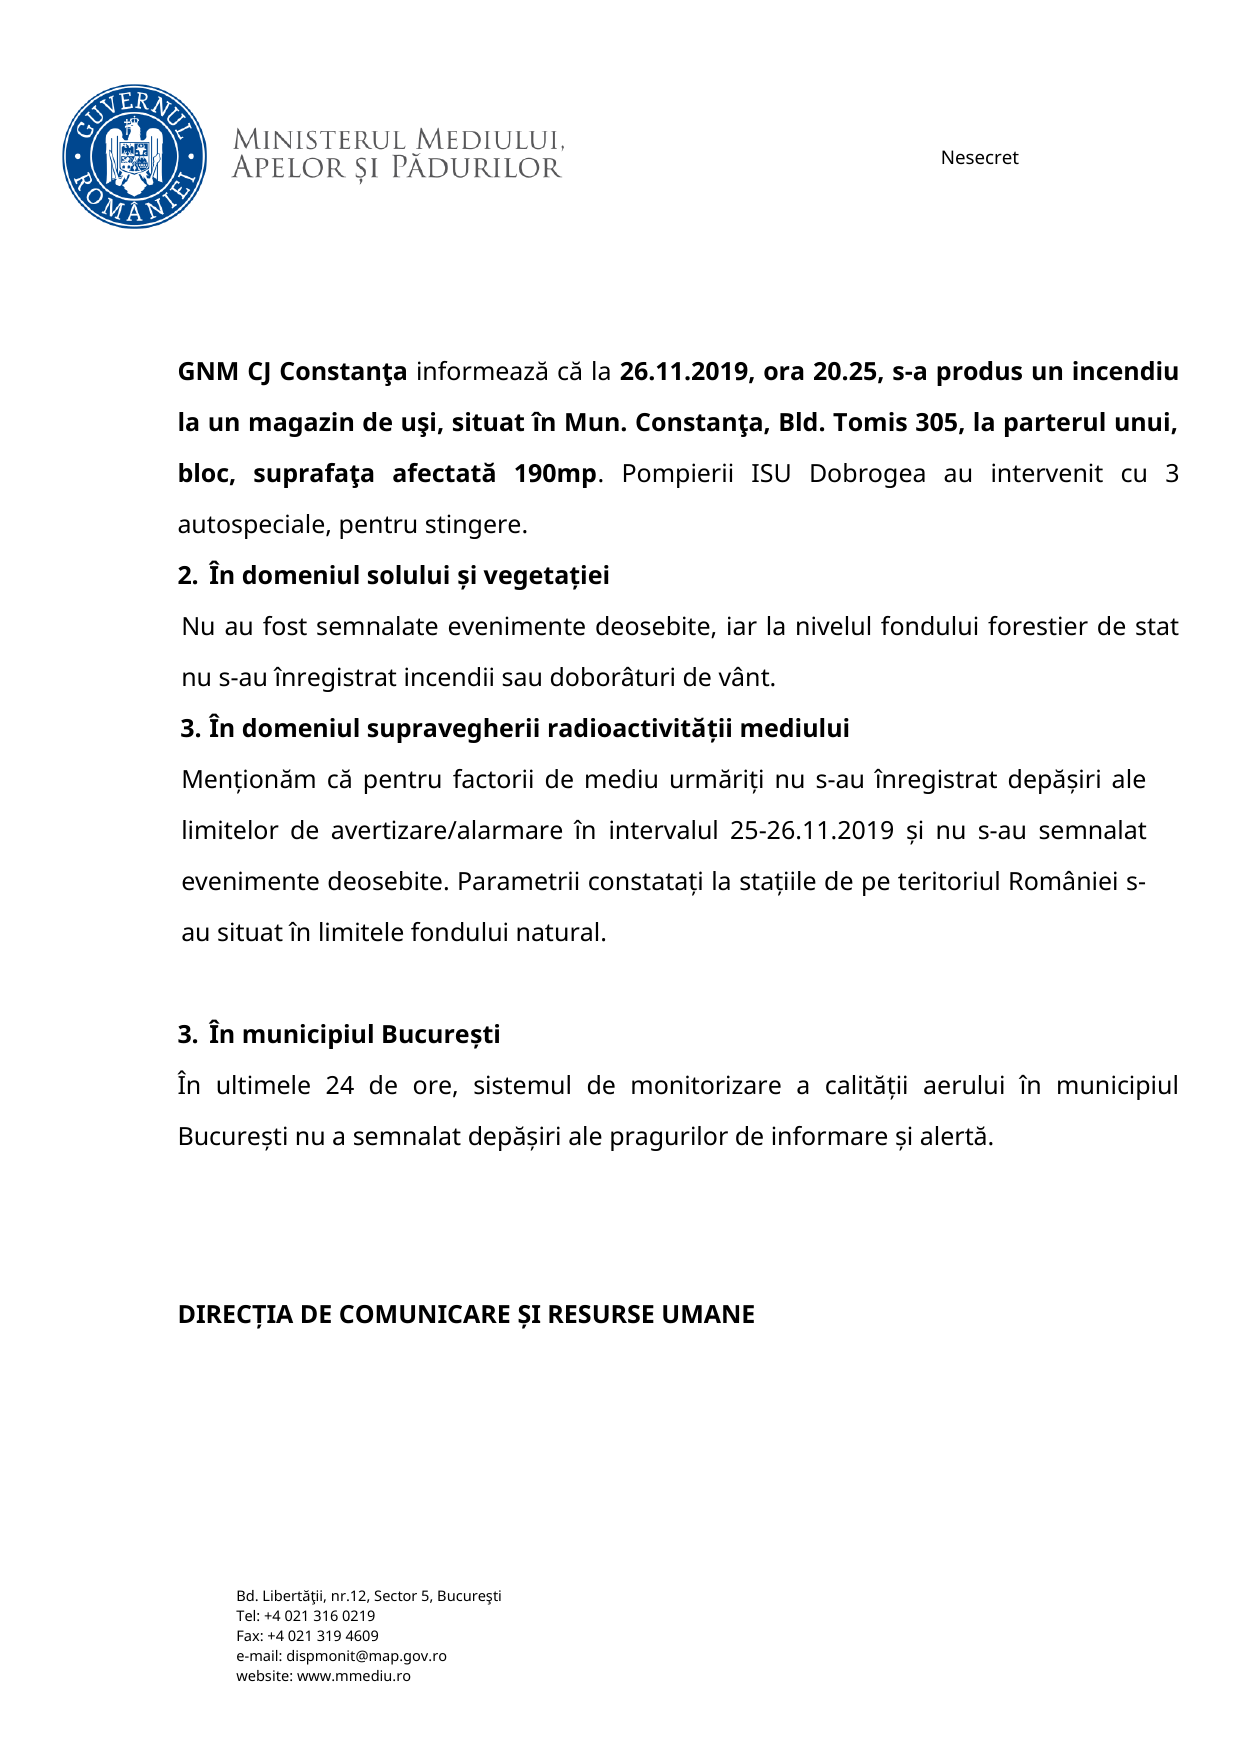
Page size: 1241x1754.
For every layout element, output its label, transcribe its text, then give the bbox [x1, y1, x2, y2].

list GNM CJ Constanţa informează că la 26.11.2019, ora 20.25, s-a produs un incendiu la un magazin de uşi, situat în Mun. Constanţa, Bld. Tomis 305, la parterul unui, bloc, suprafaţa afectată 190mp. Pompierii ISU Dobrogea au intervenit cu 3 autospeciale, pentru stingere. [177, 353, 1181, 540]
text Menţionăm că pentru factorii de mediu urmăriţi nu s-au înregistrat depăşiri ale limitelor de avertizare/alarmare în intervalul 25-26.11.2019 şi nu s-au semnalat evenimente deosebite. Parametrii constataţi la staţiile de pe teritoriul României s-au situat în limitele fondului natural. [181, 762, 1147, 949]
list În domeniul solului şi vegetaţiei [177, 557, 1181, 591]
text 3. În domeniul supravegherii radioactivităţii mediului [180, 711, 1147, 744]
picture [59, 81, 590, 229]
list În municipiul Bucureşti [177, 1017, 1181, 1051]
text În ultimele 24 de ore, sistemul de monitorizare a calităţii aerului în municipiul Bucureşti nu a semnalat depăşiri ale pragurilor de informare şi alertă. [177, 1068, 1181, 1153]
text Nu au fost semnalate evenimente deosebite, iar la nivelul fondului forestier de stat nu s-au înregistrat incendii sau doborâturi de vânt. [181, 608, 1181, 693]
text DIRECȚIA DE COMUNICARE ȘI RESURSE UMANE [177, 1297, 1182, 1331]
